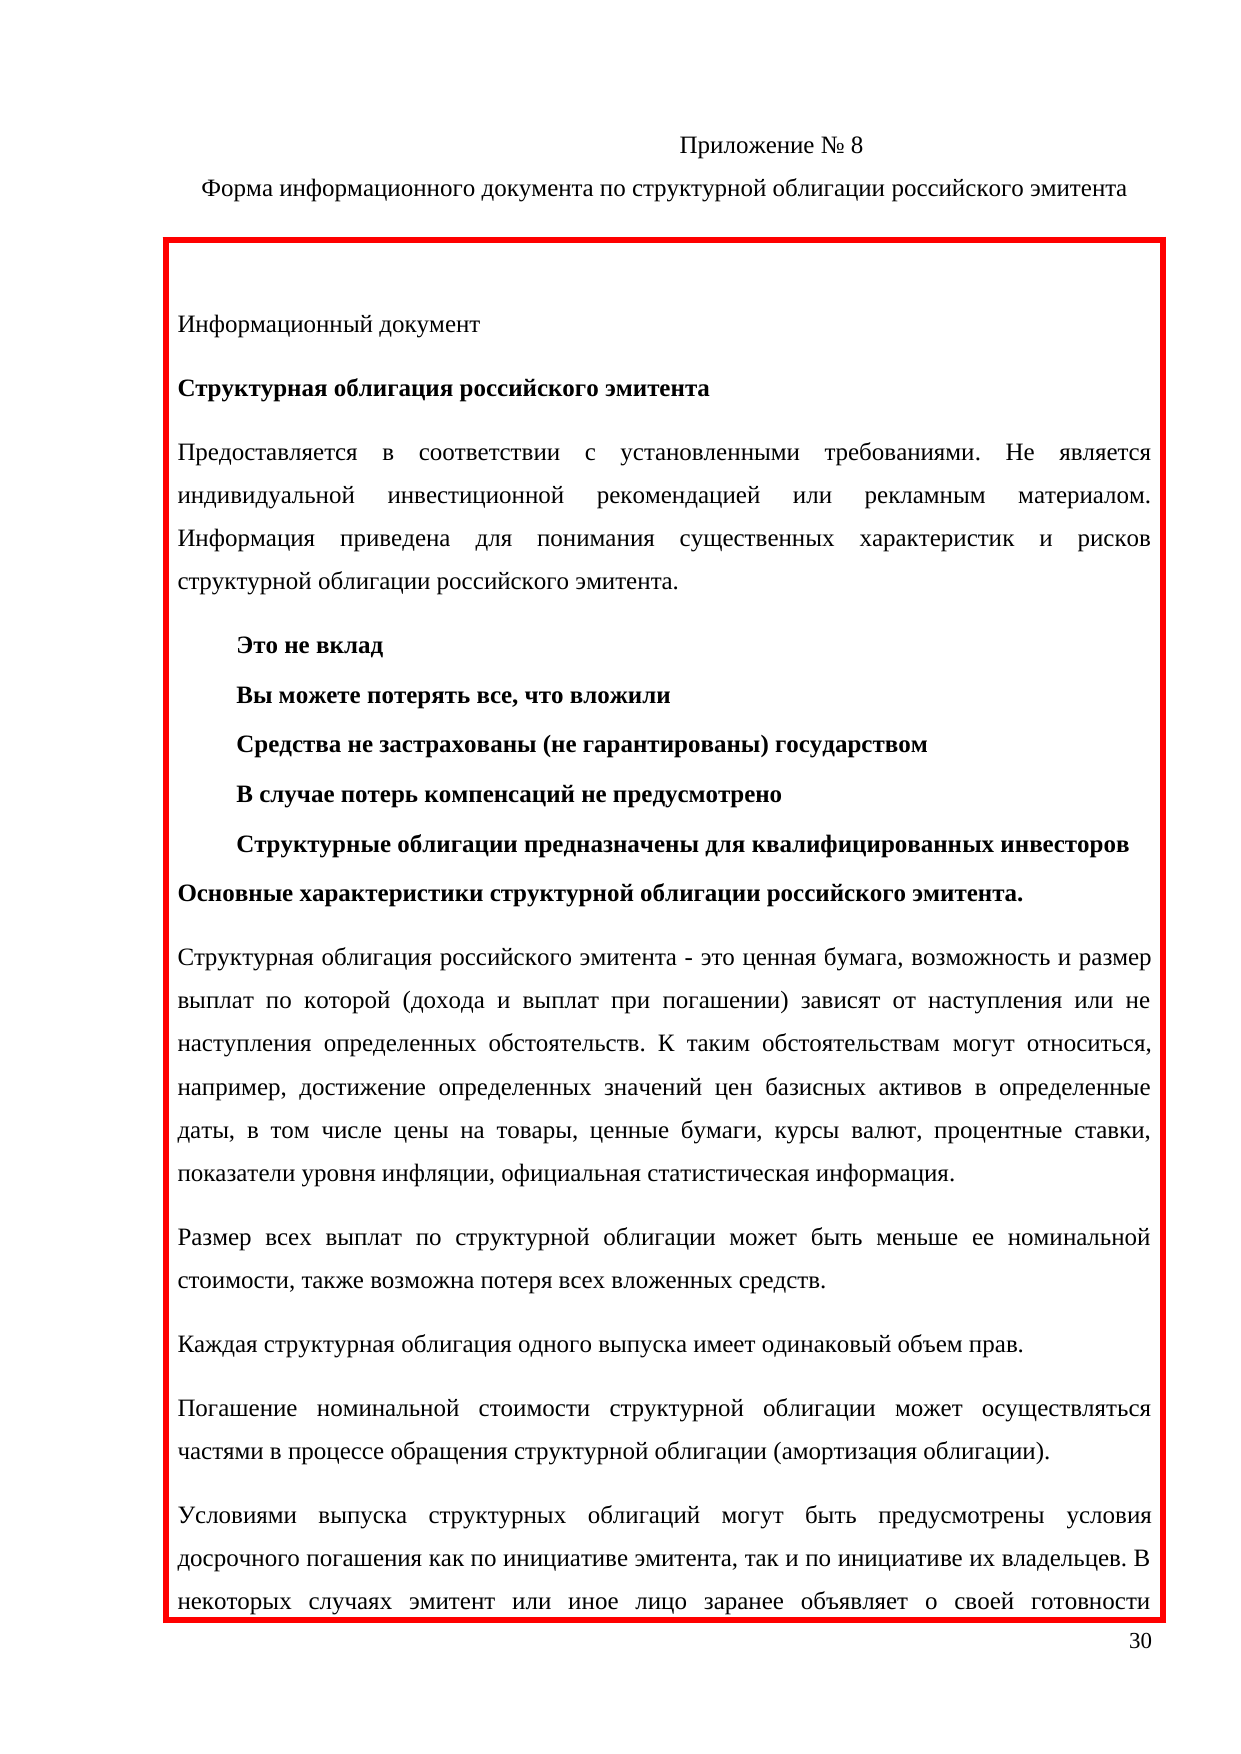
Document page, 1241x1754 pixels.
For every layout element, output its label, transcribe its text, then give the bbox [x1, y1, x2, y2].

text Погашение номинальной стоимости структурной облигации может осуществляться частями в процессе обращения структурной облигации (амортизация облигации). [169, 1384, 1160, 1465]
text Каждая структурная облигация одного выпуска имеет одинаковый объем прав. [169, 1321, 1160, 1358]
text Предоставляется в соответствии с установленными требованиями. Не является индивидуальной инвестиционной рекомендацией или рекламным материалом. Информация приведена для понимания существенных характеристик и рисков структурной облигации российского эмитента. [169, 429, 1160, 595]
text Информационный документ [169, 301, 1160, 338]
text Средства не застрахованы (не гарантированы) государством [169, 721, 1160, 758]
text Структурная облигация российского эмитента - это ценная бумага, возможность и размер выплат по которой (дохода и выплат при погашении) зависят от наступления или не наступления определенных обстоятельств. К таким обстоятельствам могут относиться, например, достижение определенных значений цен базисных активов в определенные даты, в том числе цены на товары, ценные бумаги, курсы валют, процентные ставки, показатели уровня инфляции, официальная статистическая информация. [169, 934, 1160, 1187]
text Приложение № 8 [177, 130, 1152, 158]
text В случае потерь компенсаций не предусмотрено [169, 771, 1160, 808]
text Основные характеристики структурной облигации российского эмитента. [169, 870, 1160, 907]
text Структурная облигация российского эмитента [169, 365, 1160, 402]
text Это не вклад [169, 622, 1160, 659]
text Структурные облигации предназначены для квалифицированных инвесторов [169, 820, 1160, 857]
text Вы можете потерять все, что вложили [169, 672, 1160, 709]
text Размер всех выплат по структурной облигации может быть меньше ее номинальной стоимости, также возможна потеря всех вложенных средств. [169, 1213, 1160, 1294]
text Форма информационного документа по структурной облигации российского эмитента [177, 173, 1152, 202]
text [169, 1492, 1160, 1617]
